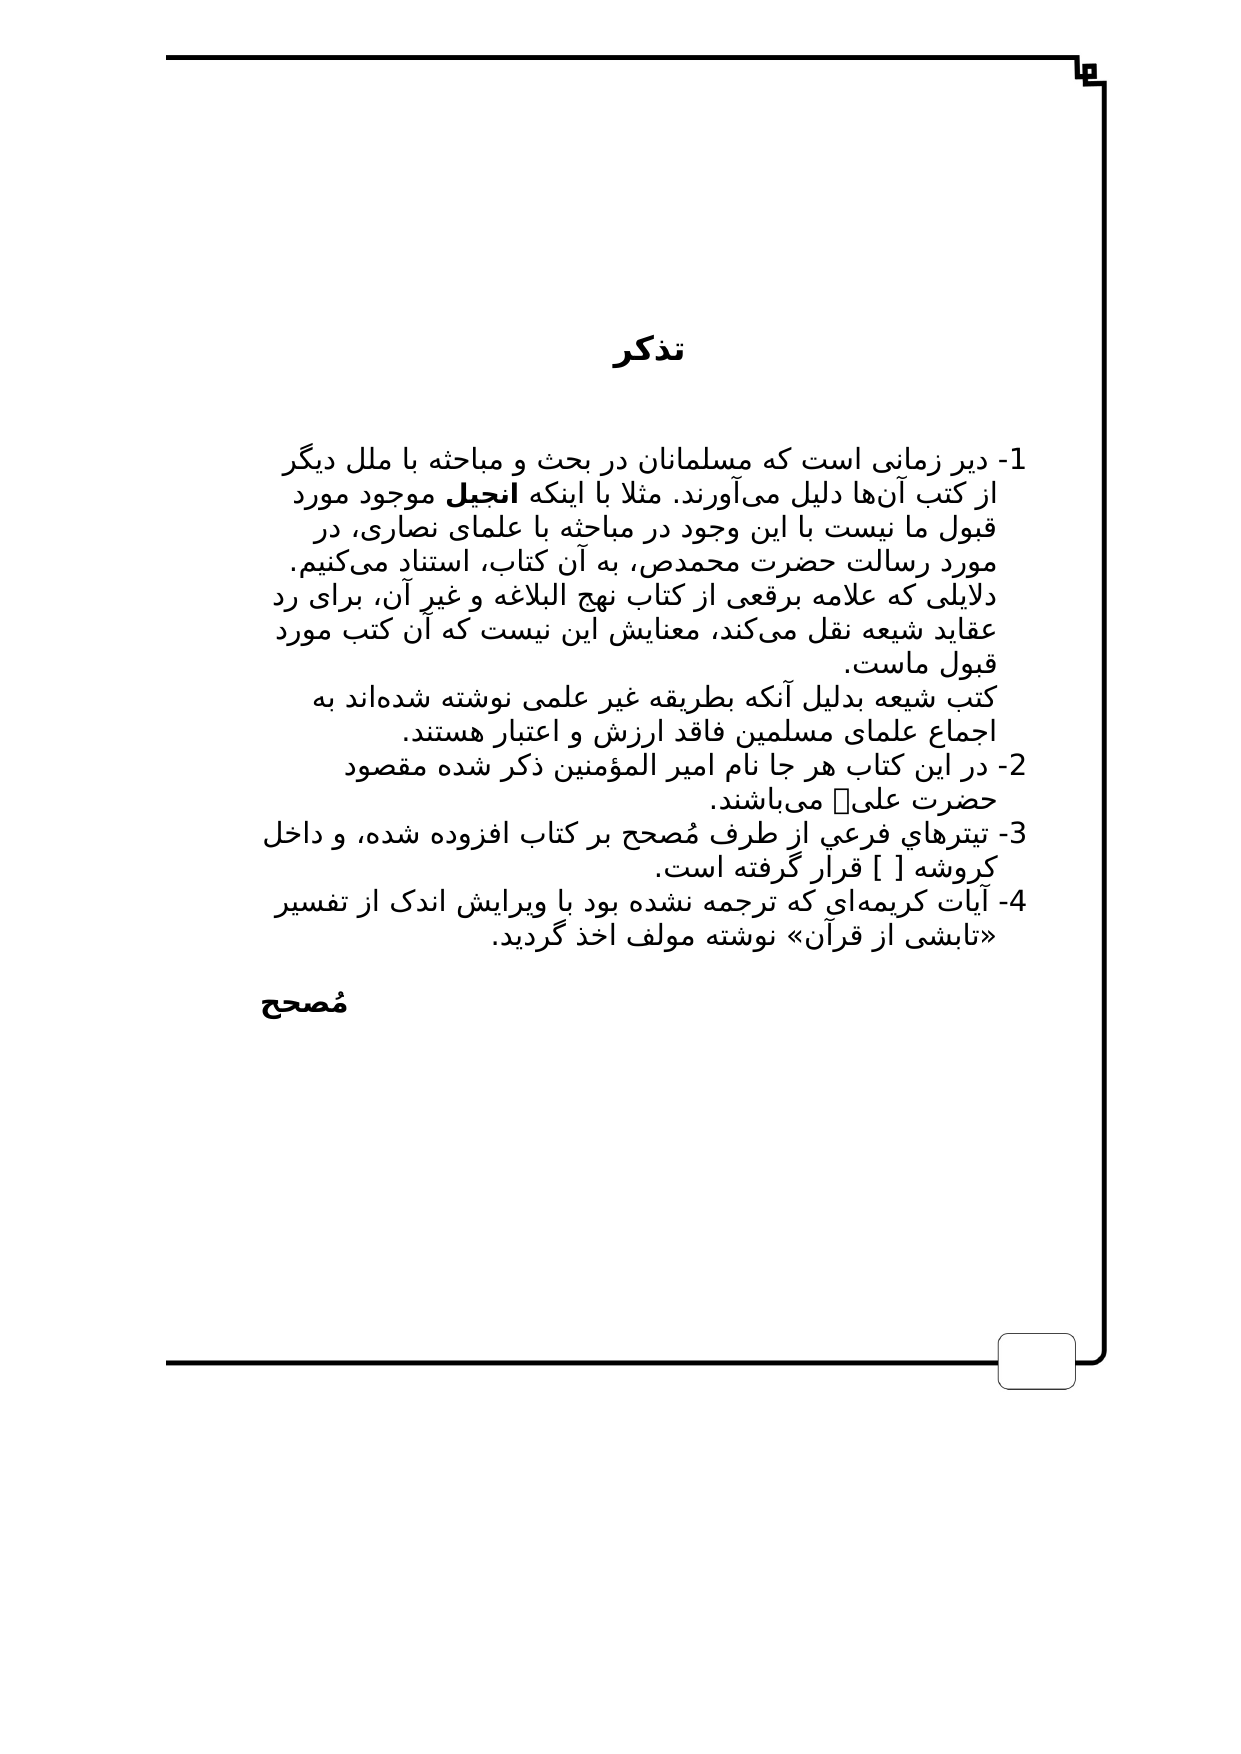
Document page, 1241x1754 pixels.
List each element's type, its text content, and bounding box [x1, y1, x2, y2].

text تذکر [260, 329, 1028, 368]
text 4- آیات کریمه‌ای که ترجمه نشده بود با ویرایش اندک از تفسیر «تابشی از قرآن» نوشته مولف اخذ گردید. [260, 884, 1028, 952]
text 3- تيترهاي فرعي از طرف مُصحح بر کتاب افزوده شده، و داخل کروشه [ ] قرار گرفته است. [260, 816, 1028, 884]
text 2- در این کتاب هر جا نام امیر المؤمنین ذکر شده مقصود حضرت علی می‌باشند. [260, 748, 1028, 816]
text کتب شیعه بدلیل آنکه بطریقه غیر علمی نوشته شده‌اند به اجماع علمای مسلمین فاقد ارزش و اعتبار هستند. [260, 680, 998, 748]
picture [166, 0, 1172, 1421]
text دلایلی که علامه برقعی از کتاب نهج البلاغه و غیر آن، برای رد عقاید شیعه نقل می‌کند، معنایش این نیست که آن کتب مورد قبول ماست. [260, 578, 998, 680]
text 1- دیر زمانی است که مسلمانان در بحث و مباحثه با ملل دیگر از کتب آن‌ها دلیل می‌آورند. مثلا با اینکه انجیل موجود مورد قبول ما نیست با این وجود در مباحثه با علمای نصاری، در مورد رسالت حضرت محمدص، به آن کتاب، استناد می‌کنیم. [260, 442, 1028, 578]
text مُصحح [260, 985, 1028, 1019]
